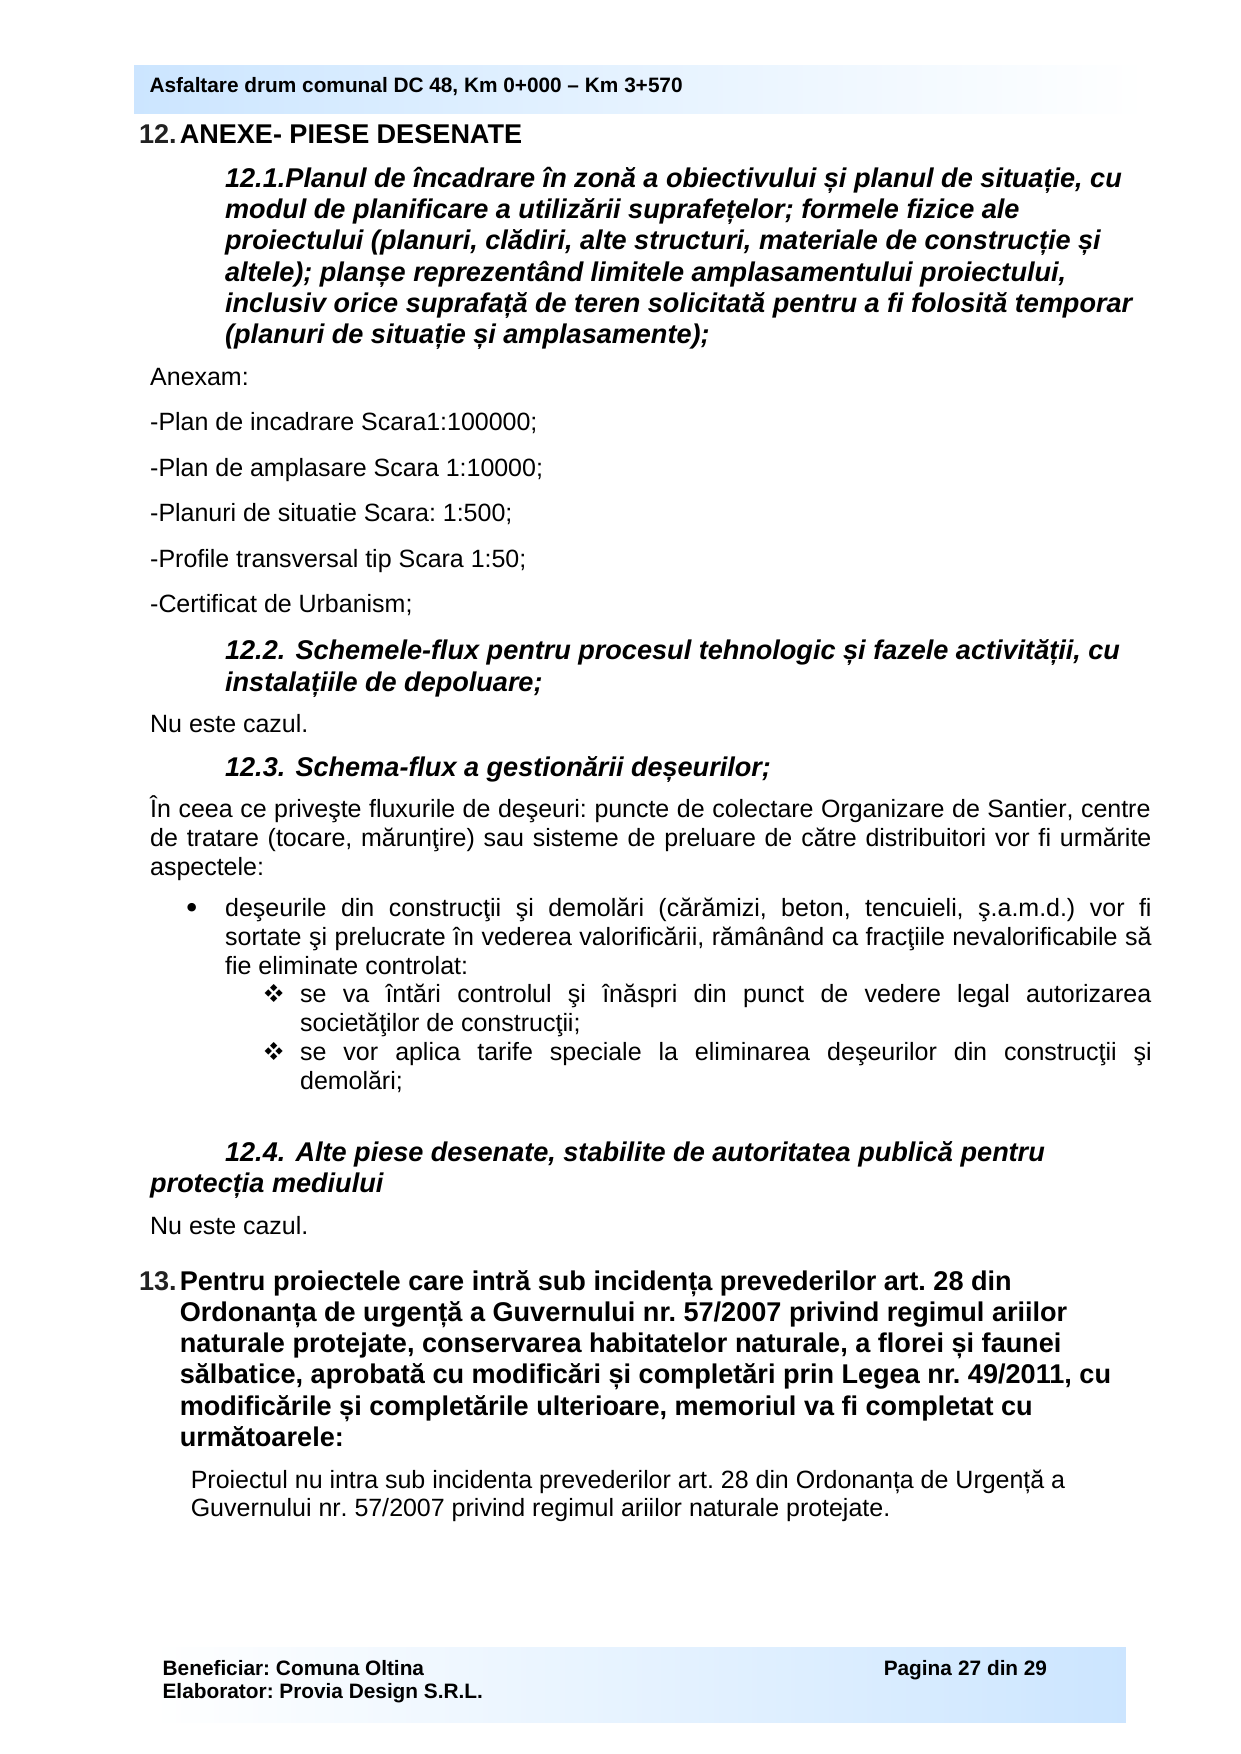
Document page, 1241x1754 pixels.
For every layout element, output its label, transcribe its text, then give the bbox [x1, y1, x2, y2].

subtitle 12.1.Planul de încadrare în zonă a obiectivului și planul de situație, cu modul de planificare a utilizării suprafețelor; formele fizice ale proiectului (planuri, clădiri, alte structuri, materiale de construcție și altele); planșe reprezentând limitele amplasamentului proiectului, inclusiv orice suprafață de teren solicitată pentru a fi folosită temporar (planuri de situație și amplasamente); [225, 162, 1153, 349]
text Nu este cazul. [150, 709, 1153, 738]
subtitle ANEXE- PIESE DESENATE [139, 118, 1153, 149]
text -Certificat de Urbanism; [150, 589, 1153, 618]
text -Plan de amplasare Scara 1:10000; [150, 453, 1153, 481]
text -Plan de incadrare Scara1:100000; [150, 407, 1153, 436]
text În ceea ce priveşte fluxurile de deşeuri: puncte de colectare Organizare de Santier, centre de tratare (tocare, mărunţire) sau sisteme de preluare de către distribuitori vor fi urmărite aspectele: [150, 794, 1153, 881]
subtitle 12.3. Schema-flux a gestionării deșeurilor; [225, 751, 1153, 782]
text -Profile transversal tip Scara 1:50; [150, 543, 1153, 572]
text -Planuri de situatie Scara: 1:500; [150, 498, 1153, 527]
list Proiectul nu intra sub incidenta prevederilor art. 28 din Ordonanța de Urgență a Guvernului nr. 57/2007 privind regimul ariilor naturale protejate. [191, 1465, 1153, 1522]
list se va întări controlul şi înăspri din punct de vedere legal autorizarea societăţilor de construcţii; [262, 979, 1153, 1037]
subtitle 12.4. Alte piese desenate, stabilite de autoritatea publică pentru protecția mediului [150, 1136, 1153, 1198]
list se vor aplica tarife speciale la eliminarea deşeurilor din construcţii şi demolări; [262, 1037, 1153, 1095]
text Nu este cazul. [150, 1211, 1153, 1240]
list deşeurile din construcţii şi demolări (cărămizi, beton, tencuieli, ş.a.m.d.) vor fi sortate şi prelucrate în vederea valorificării, rămânând ca fracţiile nevalorificabile să fie eliminate controlat: [187, 893, 1153, 979]
subtitle 12.2. Schemele-flux pentru procesul tehnologic și fazele activității, cu instalațiile de depoluare; [225, 634, 1153, 697]
subtitle Pentru proiectele care intră sub incidența prevederilor art. 28 din Ordonanța de urgență a Guvernului nr. 57/2007 privind regimul ariilor naturale protejate, conservarea habitatelor naturale, a florei și faunei sălbatice, aprobată cu modificări și completări prin Legea nr. 49/2011, cu modificările și completările ulterioare, memoriul va fi completat cu următoarele: [139, 1265, 1153, 1452]
text Anexam: [150, 362, 1153, 391]
